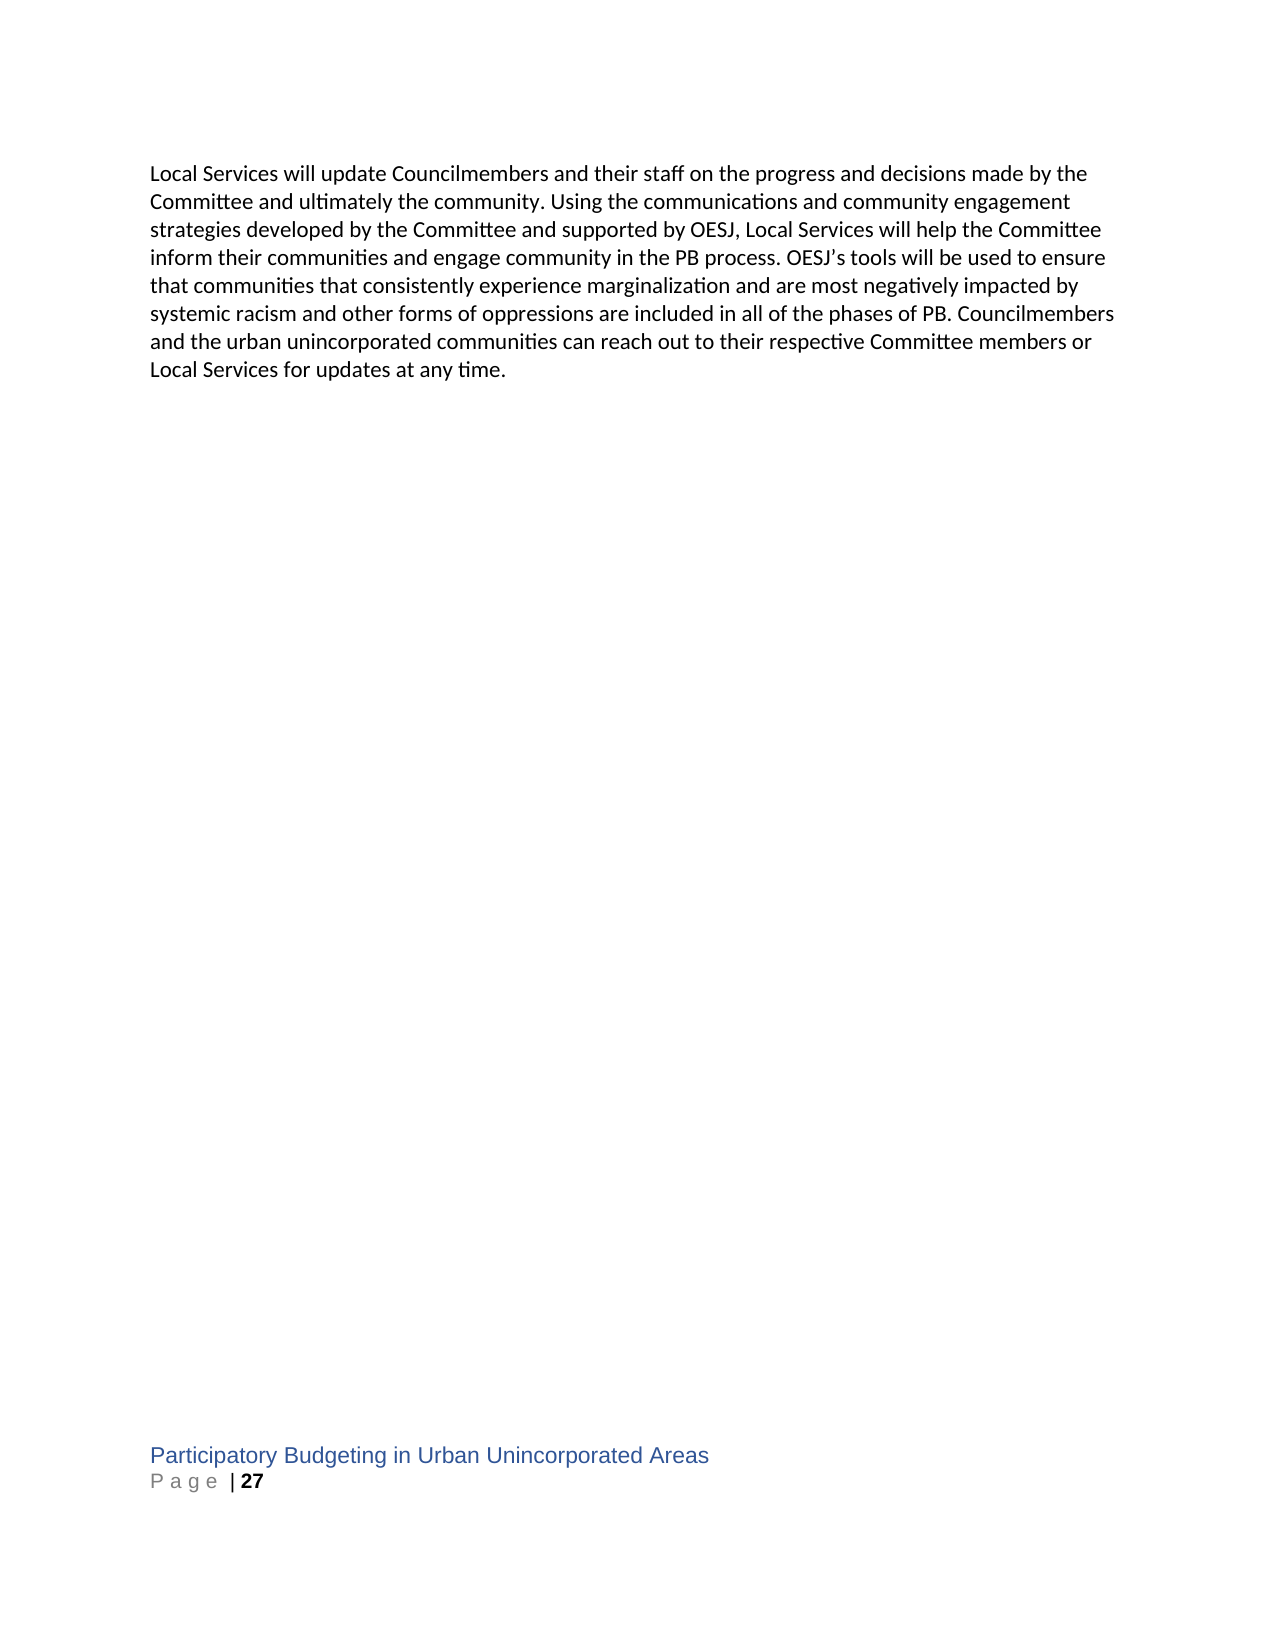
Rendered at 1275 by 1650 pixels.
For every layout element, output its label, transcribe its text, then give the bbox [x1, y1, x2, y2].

text Local Services will update Councilmembers and their staff on the progress and decisions made by the Committee and ultimately the community. Using the communications and community engagement strategies developed by the Committee and supported by OESJ, Local Services will help the Committee inform their communities and engage community in the PB process. OESJ’s tools will be used to ensure that communities that consistently experience marginalization and are most negatively impacted by systemic racism and other forms of oppressions are included in all of the phases of PB. Councilmembers and the urban unincorporated communities can reach out to their respective Committee members or Local Services for updates at any time. [150, 159, 1125, 383]
